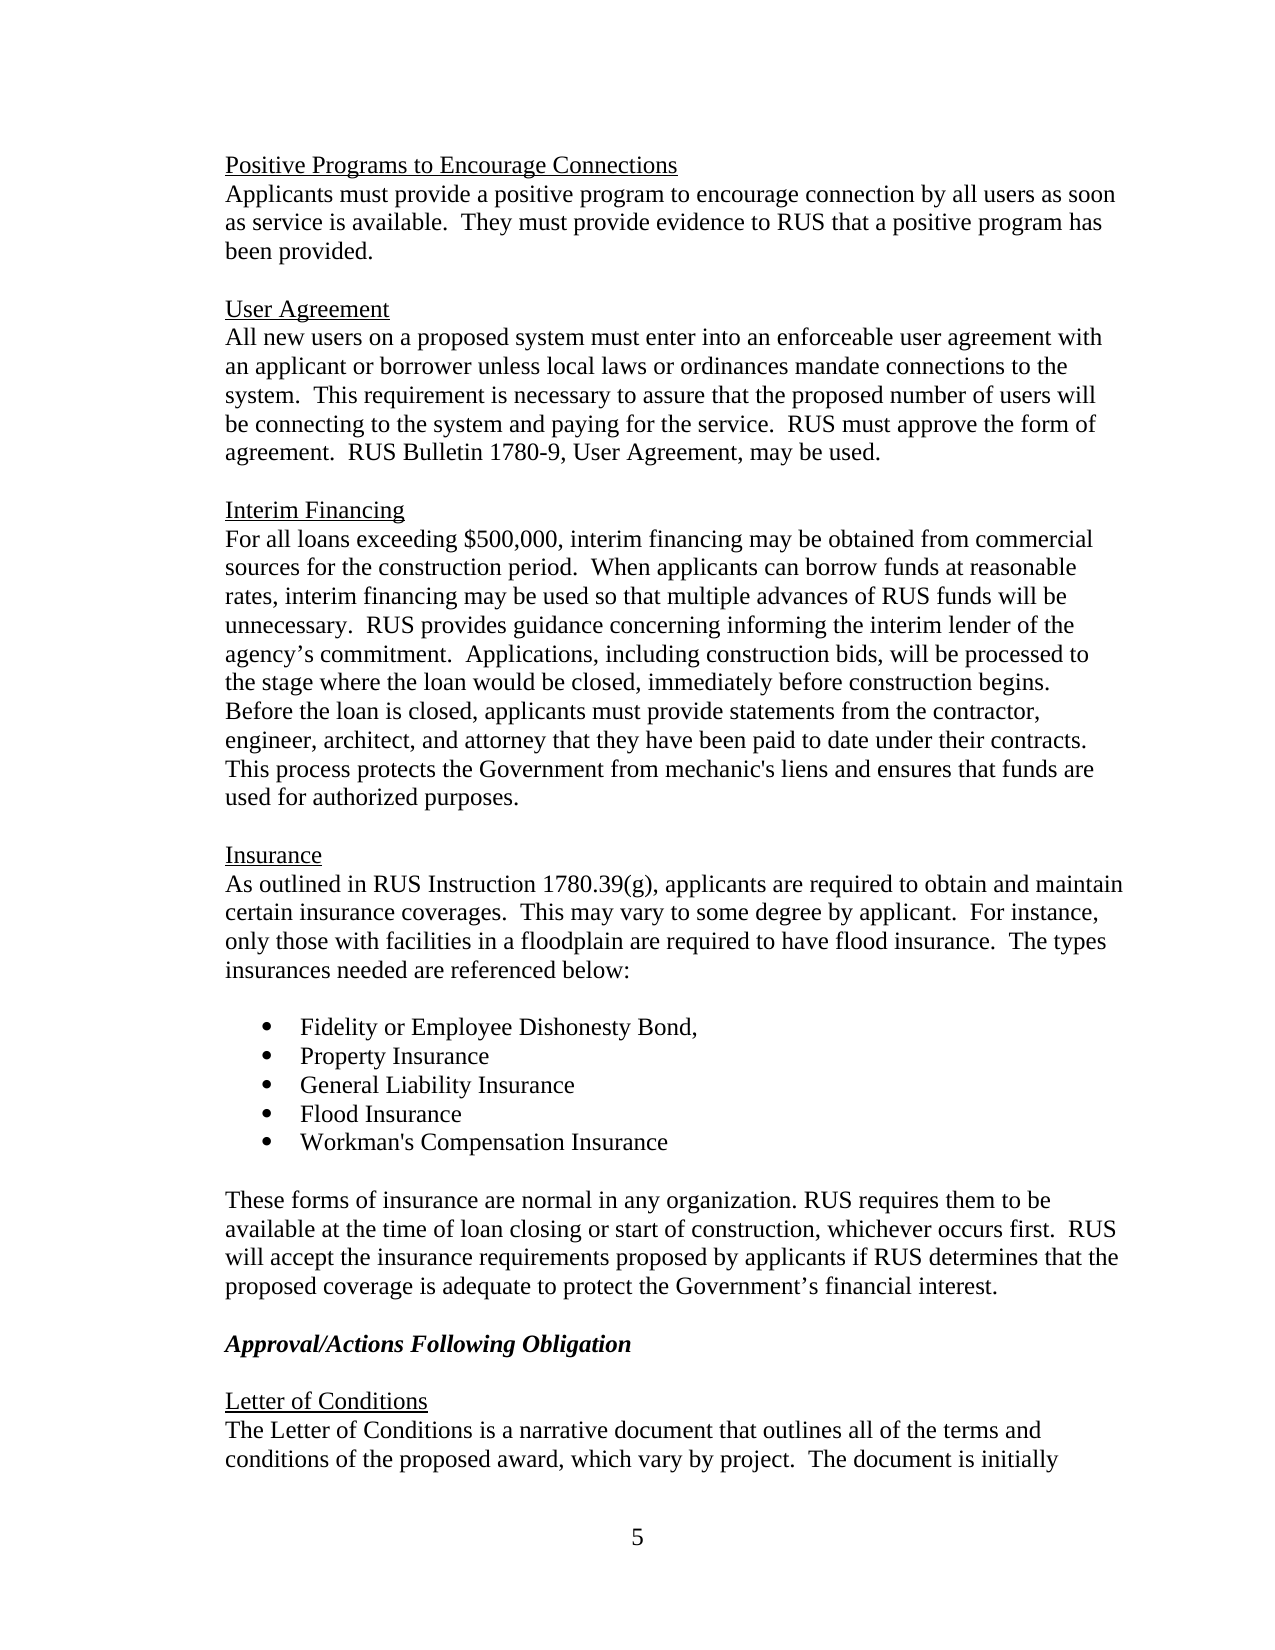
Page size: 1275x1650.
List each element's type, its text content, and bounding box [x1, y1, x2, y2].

text Applicants must provide a positive program to encourage connection by all users as soon as service is available. They must provide evidence to RUS that a positive program has been provided. [225, 179, 1125, 265]
text User Agreement [225, 294, 1125, 322]
list Fidelity or Employee Dishonesty Bond, [262, 1012, 1125, 1041]
text Positive Programs to Encourage Connections [225, 150, 1125, 179]
list General Liability Insurance [262, 1070, 1125, 1099]
text Letter of Conditions [225, 1386, 1125, 1415]
text Insurance [225, 840, 1125, 869]
text All new users on a proposed system must enter into an enforceable user agreement with an applicant or borrower unless local laws or ordinances mandate connections to the system. This requirement is necessary to assure that the proposed number of users will be connecting to the system and paying for the service. RUS must approve the form of agreement. RUS Bulletin 1780-9, User Agreement, may be used. [225, 322, 1125, 466]
list Workman's Compensation Insurance [262, 1127, 1125, 1156]
list Property Insurance [262, 1041, 1125, 1070]
text Approval/Actions Following Obligation [225, 1329, 1125, 1357]
text As outlined in RUS Instruction 1780.39(g), applicants are required to obtain and maintain certain insurance coverages. This may vary to some degree by applicant. For instance, only those with facilities in a floodplain are required to have flood insurance. The types insurances needed are referenced below: [225, 869, 1125, 984]
text These forms of insurance are normal in any organization. RUS requires them to be available at the time of loan closing or start of construction, whichever occurs first. RUS will accept the insurance requirements proposed by applicants if RUS determines that the proposed coverage is adequate to protect the Government’s financial interest. [225, 1185, 1125, 1300]
text For all loans exceeding $500,000, interim financing may be obtained from commercial sources for the construction period. When applicants can borrow funds at reasonable rates, interim financing may be used so that multiple advances of RUS funds will be unnecessary. RUS provides guidance concerning informing the interim lender of the agency’s commitment. Applications, including construction bids, will be processed to the stage where the loan would be closed, immediately before construction begins. Before the loan is closed, applicants must provide statements from the contractor, engineer, architect, and attorney that they have been paid to date under their contracts. This process protects the Government from mechanic's liens and ensures that funds are used for authorized purposes. [225, 524, 1125, 811]
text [225, 1415, 1125, 1472]
list Flood Insurance [262, 1099, 1125, 1127]
text Interim Financing [225, 495, 1125, 524]
